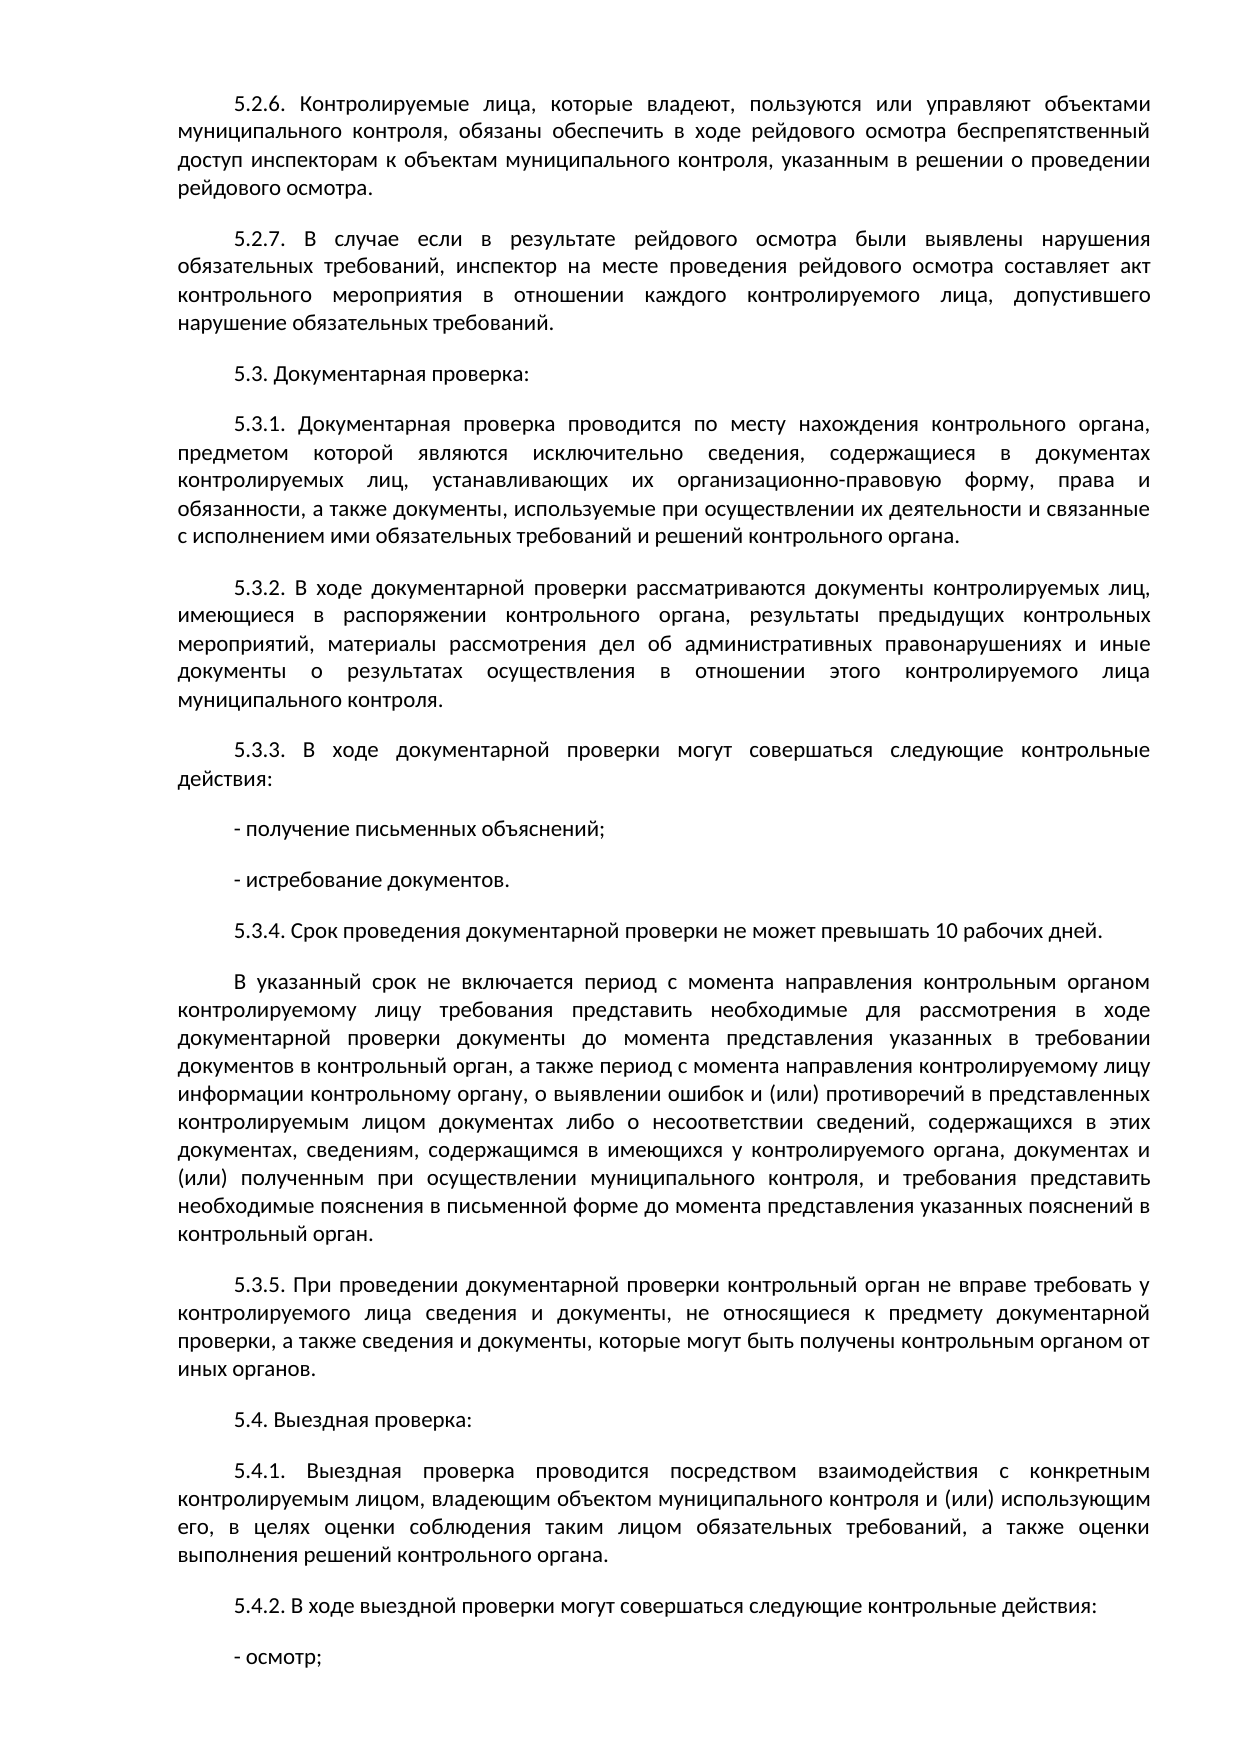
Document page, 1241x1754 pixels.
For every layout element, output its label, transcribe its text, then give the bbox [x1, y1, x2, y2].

text - осмотр; [177, 1642, 1152, 1670]
text 5.3.2. В ходе документарной проверки рассматриваются документы контролируемых лиц, имеющиеся в распоряжении контрольного органа, результаты предыдущих контрольных мероприятий, материалы рассмотрения дел об административных правонарушениях и иные документы о результатах осуществления в отношении этого контролируемого лица муниципального контроля. [177, 573, 1152, 713]
text - истребование документов. [177, 866, 1152, 893]
text 5.4.1. Выездная проверка проводится посредством взаимодействия с конкретным контролируемым лицом, владеющим объектом муниципального контроля и (или) использующим его, в целях оценки соблюдения таким лицом обязательных требований, а также оценки выполнения решений контрольного органа. [177, 1456, 1152, 1568]
text 5.2.6. Контролируемые лица, которые владеют, пользуются или управляют объектами муниципального контроля, обязаны обеспечить в ходе рейдового осмотра беспрепятственный доступ инспекторам к объектам муниципального контроля, указанным в решении о проведении рейдового осмотра. [177, 89, 1152, 201]
text 5.4.2. В ходе выездной проверки могут совершаться следующие контрольные действия: [177, 1591, 1152, 1619]
text 5.3.1. Документарная проверка проводится по месту нахождения контрольного органа, предметом которой являются исключительно сведения, содержащиеся в документах контролируемых лиц, устанавливающих их организационно-правовую форму, права и обязанности, а также документы, используемые при осуществлении их деятельности и связанные с исполнением ими обязательных требований и решений контрольного органа. [177, 409, 1152, 550]
text 5.3.3. В ходе документарной проверки могут совершаться следующие контрольные действия: [177, 736, 1152, 792]
text В указанный срок не включается период с момента направления контрольным органом контролируемому лицу требования представить необходимые для рассмотрения в ходе документарной проверки документы до момента представления указанных в требовании документов в контрольный орган, а также период с момента направления контролируемому лицу информации контрольному органу, о выявлении ошибок и (или) противоречий в представленных контролируемым лицом документах либо о несоответствии сведений, содержащихся в этих документах, сведениям, содержащимся в имеющихся у контролируемого органа, документах и (или) полученным при осуществлении муниципального контроля, и требования представить необходимые пояснения в письменной форме до момента представления указанных пояснений в контрольный орган. [177, 967, 1152, 1248]
text 5.3.4. Срок проведения документарной проверки не может превышать 10 рабочих дней. [177, 916, 1152, 944]
text 5.2.7. В случае если в результате рейдового осмотра были выявлены нарушения обязательных требований, инспектор на месте проведения рейдового осмотра составляет акт контрольного мероприятия в отношении каждого контролируемого лица, допустившего нарушение обязательных требований. [177, 224, 1152, 336]
text - получение письменных объяснений; [177, 814, 1152, 843]
text 5.3.5. При проведении документарной проверки контрольный орган не вправе требовать у контролируемого лица сведения и документы, не относящиеся к предмету документарной проверки, а также сведения и документы, которые могут быть получены контрольным органом от иных органов. [177, 1271, 1152, 1383]
text 5.4. Выездная проверка: [177, 1406, 1152, 1433]
text 5.3. Документарная проверка: [177, 359, 1152, 387]
